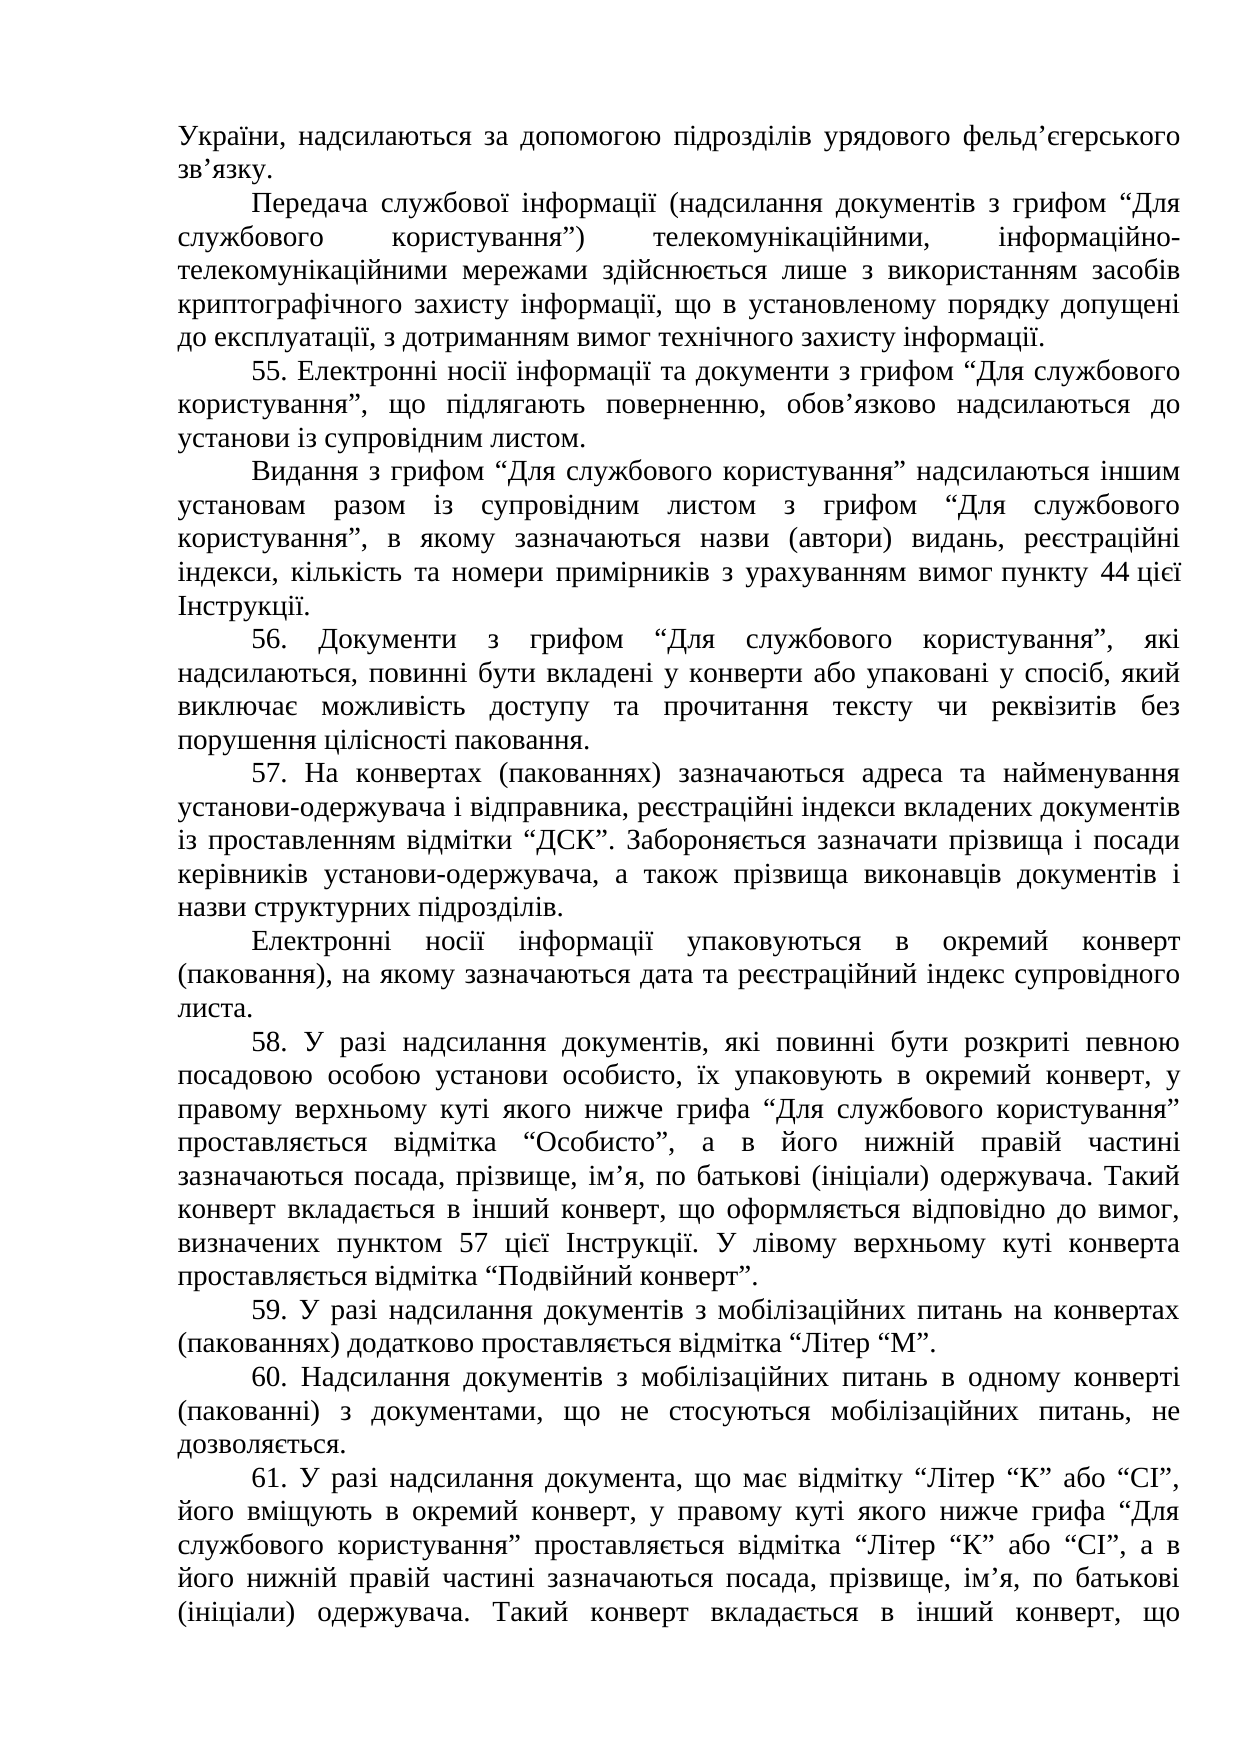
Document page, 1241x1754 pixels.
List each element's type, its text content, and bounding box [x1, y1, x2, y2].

text 58. У разі надсилання документів, які повинні бути розкриті певною посадовою особою установи особисто, їх упаковують в окремий конверт, у правому верхньому куті якого нижче грифа “Для службового користування” проставляється відмітка “Особисто”, а в його нижній правій частині зазначаються посада, прізвище, ім’я, по батькові (ініціали) одержувача. Такий конверт вкладається в інший конверт, що оформляється відповідно до вимог, визначених пунктом 57 цієї Інструкції. У лівому верхньому куті конверта проставляється відмітка “Подвійний конверт”. [177, 1024, 1181, 1292]
text 55. Електронні носії інформації та документи з грифом “Для службового користування”, що підлягають поверненню, обов’язково надсилаються до установи із супровідним листом. [177, 353, 1181, 453]
text 60. Надсилання документів з мобілізаційних питань в одному конверті (пакованні) з документами, що не стосуються мобілізаційних питань, не дозволяється. [177, 1359, 1181, 1460]
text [177, 118, 1181, 185]
text Електронні носії інформації упаковуються в окремий конверт (паковання), на якому зазначаються дата та реєстраційний індекс супровідного листа. [177, 923, 1181, 1024]
text 56. Документи з грифом “Для службового користування”, які надсилаються, повинні бути вкладені у конверти або упаковані у спосіб, який виключає можливість доступу та прочитання тексту чи реквізитів без порушення цілісності паковання. [177, 621, 1181, 755]
text 59. У разі надсилання документів з мобілізаційних питань на конвертах (пакованнях) додатково проставляється відмітка “Літер “М”. [177, 1292, 1181, 1359]
text Передача службової інформації (надсилання документів з грифом “Для службового користування”) телекомунікаційними, інформаційно-телекомунікаційними мережами здійснюється лише з використанням засобів криптографічного захисту інформації, що в установленому порядку допущені до експлуатації, з дотриманням вимог технічного захисту інформації. [177, 185, 1181, 353]
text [177, 1460, 1181, 1627]
text 57. На конвертах (пакованнях) зазначаються адреса та найменування установи-одержувача і відправника, реєстраційні індекси вкладених документів із проставленням відмітки “ДСК”. Забороняється зазначати прізвища і посади керівників установи-одержувача, а також прізвища виконавців документів і назви структурних підрозділів. [177, 755, 1181, 923]
text Видання з грифом “Для службового користування” надсилаються іншим установам разом із супровідним листом з грифом “Для службового користування”, в якому зазначаються назви (автори) видань, реєстраційні індекси, кількість та номери примірників з урахуванням вимог пункту 44 цієї Інструкції. [177, 453, 1181, 621]
